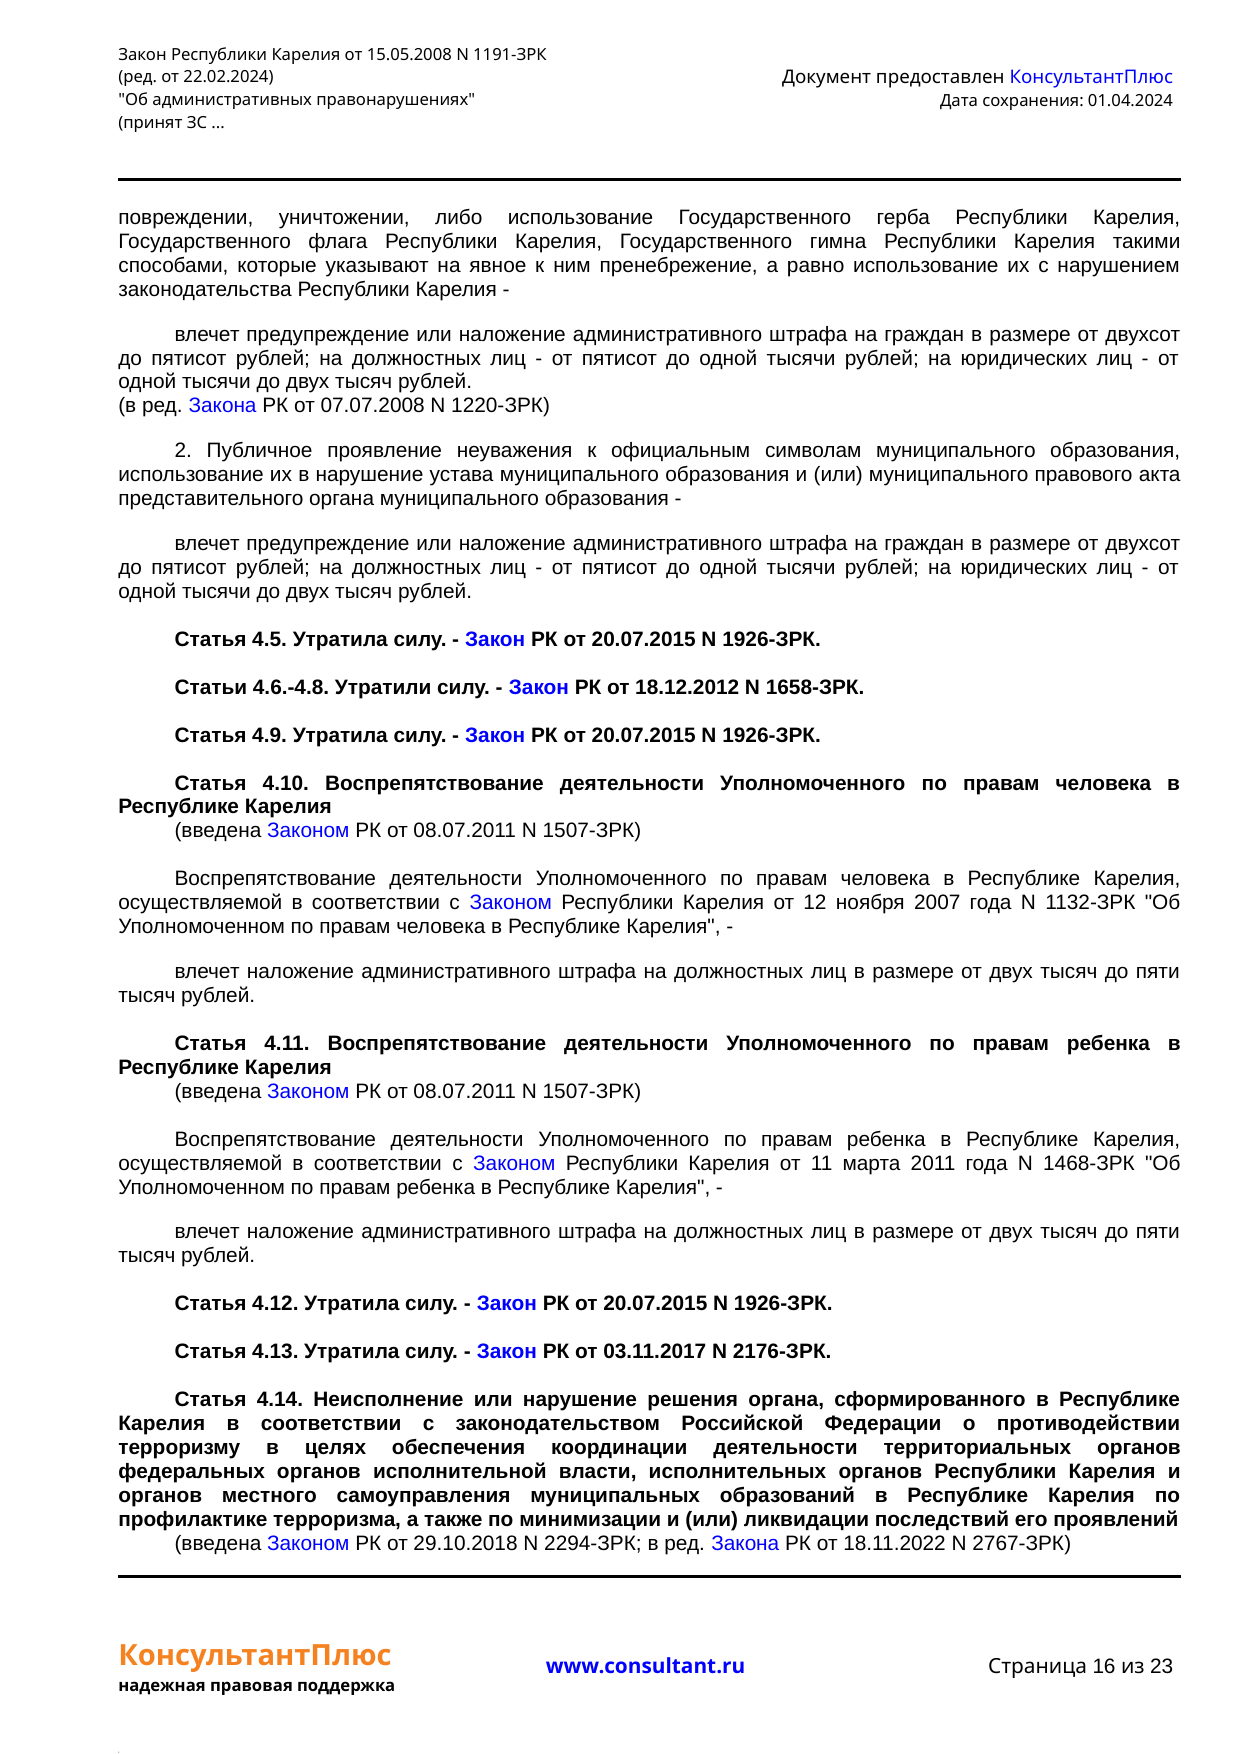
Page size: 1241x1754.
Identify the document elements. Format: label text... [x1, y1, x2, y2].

title Статья 4.14. Неисполнение или нарушение решения органа, сформированного в Республике Карелия в соответствии с законодательством Российской Федерации о противодействии терроризму в целях обеспечения координации деятельности территориальных органов федеральных органов исполнительной власти, исполнительных органов Республики Карелия и органов местного самоуправления муниципальных образований в Республике Карелия по профилактике терроризма, а также по минимизации и (или) ликвидации последствий его проявлений [118, 1387, 1181, 1531]
title Статья 4.9. Утратила силу. - Закон РК от 20.07.2015 N 1926-ЗРК. [118, 722, 1181, 746]
text (введена Законом РК от 08.07.2011 N 1507-ЗРК) [118, 818, 1181, 842]
text влечет предупреждение или наложение административного штрафа на граждан в размере от двухсот до пятисот рублей; на должностных лиц - от пятисот до одной тысячи рублей; на юридических лиц - от одной тысячи до двух тысяч рублей. [118, 321, 1181, 393]
text влечет наложение административного штрафа на должностных лиц в размере от двух тысяч до пяти тысяч рублей. [118, 959, 1181, 1007]
title Статья 4.10. Воспрепятствование деятельности Уполномоченного по правам человека в Республике Карелия [118, 770, 1181, 818]
text (введена Законом РК от 29.10.2018 N 2294-ЗРК; в ред. Закона РК от 18.11.2022 N 2767-ЗРК) [118, 1531, 1181, 1555]
title Статья 4.5. Утратила силу. - Закон РК от 20.07.2015 N 1926-ЗРК. [118, 627, 1181, 651]
text Воспрепятствование деятельности Уполномоченного по правам ребенка в Республике Карелия, осуществляемой в соответствии с Законом Республики Карелия от 11 марта 2011 года N 1468-ЗРК "Об Уполномоченном по правам ребенка в Республике Карелия", - [118, 1127, 1181, 1198]
text (в ред. Закона РК от 07.07.2008 N 1220-ЗРК) [118, 393, 1181, 417]
text 2. Публичное проявление неуважения к официальным символам муниципального образования, использование их в нарушение устава муниципального образования и (или) муниципального правового акта представительного органа муниципального образования - [118, 438, 1181, 510]
text Воспрепятствование деятельности Уполномоченного по правам человека в Республике Карелия, осуществляемой в соответствии с Законом Республики Карелия от 12 ноября 2007 года N 1132-ЗРК "Об Уполномоченном по правам человека в Республике Карелия", - [118, 866, 1181, 938]
title Статья 4.12. Утратила силу. - Закон РК от 20.07.2015 N 1926-ЗРК. [118, 1291, 1181, 1315]
text влечет наложение административного штрафа на должностных лиц в размере от двух тысяч до пяти тысяч рублей. [118, 1219, 1181, 1267]
title Статья 4.13. Утратила силу. - Закон РК от 03.11.2017 N 2176-ЗРК. [118, 1339, 1181, 1363]
text влечет предупреждение или наложение административного штрафа на граждан в размере от двухсот до пятисот рублей; на должностных лиц - от пятисот до одной тысячи рублей; на юридических лиц - от одной тысячи до двух тысяч рублей. [118, 531, 1181, 603]
title Статьи 4.6.-4.8. Утратили силу. - Закон РК от 18.12.2012 N 1658-ЗРК. [118, 674, 1181, 698]
text (введена Законом РК от 08.07.2011 N 1507-ЗРК) [118, 1079, 1181, 1103]
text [118, 205, 1181, 301]
title Статья 4.11. Воспрепятствование деятельности Уполномоченного по правам ребенка в Республике Карелия [118, 1031, 1181, 1079]
